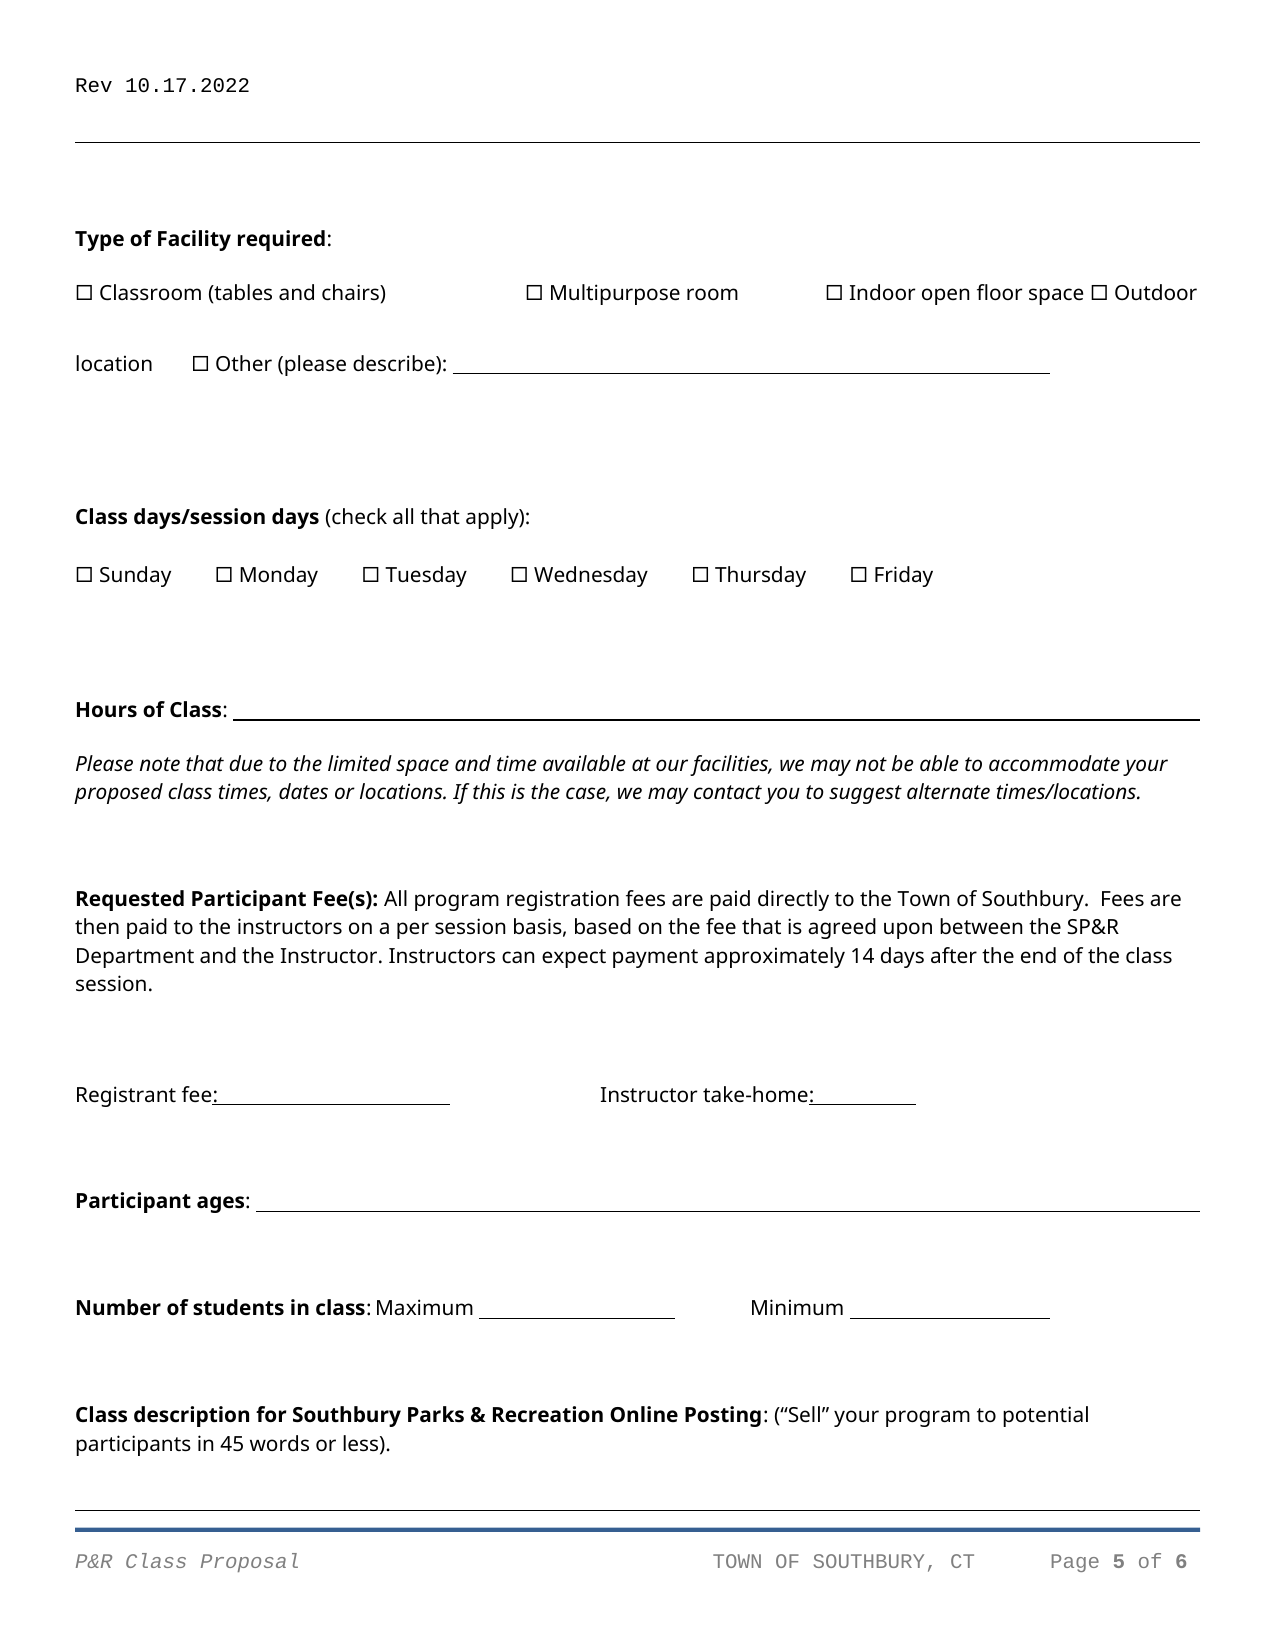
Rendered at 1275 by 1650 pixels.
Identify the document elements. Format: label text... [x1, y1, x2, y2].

text Please note that due to the limited space and time available at our facilities, we may not be able to accommodate your proposed class times, dates or locations. If this is the case, we may contact you to suggest alternate times/locations. [75, 749, 1200, 806]
text Sunday Monday Tuesday Wednesday Thursday Friday [75, 560, 1200, 588]
text Classroom (tables and chairs) Multipurpose room Indoor open floor space Outdoor location Other (please describe): [75, 278, 1200, 377]
text Registrant fee: Instructor take-home: [75, 1080, 1200, 1108]
text Number of students in class: Maximum Minimum [75, 1293, 1200, 1322]
text Type of Facility required: [75, 224, 1200, 253]
text Class days/session days (check all that apply): [75, 502, 1200, 531]
text Class description for Southbury Parks & Recreation Online Posting: (“Sell” your program to potential participants in 45 words or less). [75, 1400, 1200, 1510]
text Requested Participant Fee(s): All program registration fees are paid directly to the Town of Southbury. Fees are then paid to the instructors on a per session basis, based on the fee that is agreed upon between the SP&R Department and the Instructor. Instructors can expect payment approximately 14 days after the end of the class session. [75, 884, 1200, 998]
text Hours of Class: [75, 695, 1200, 724]
text Participant ages: [75, 1187, 1200, 1215]
